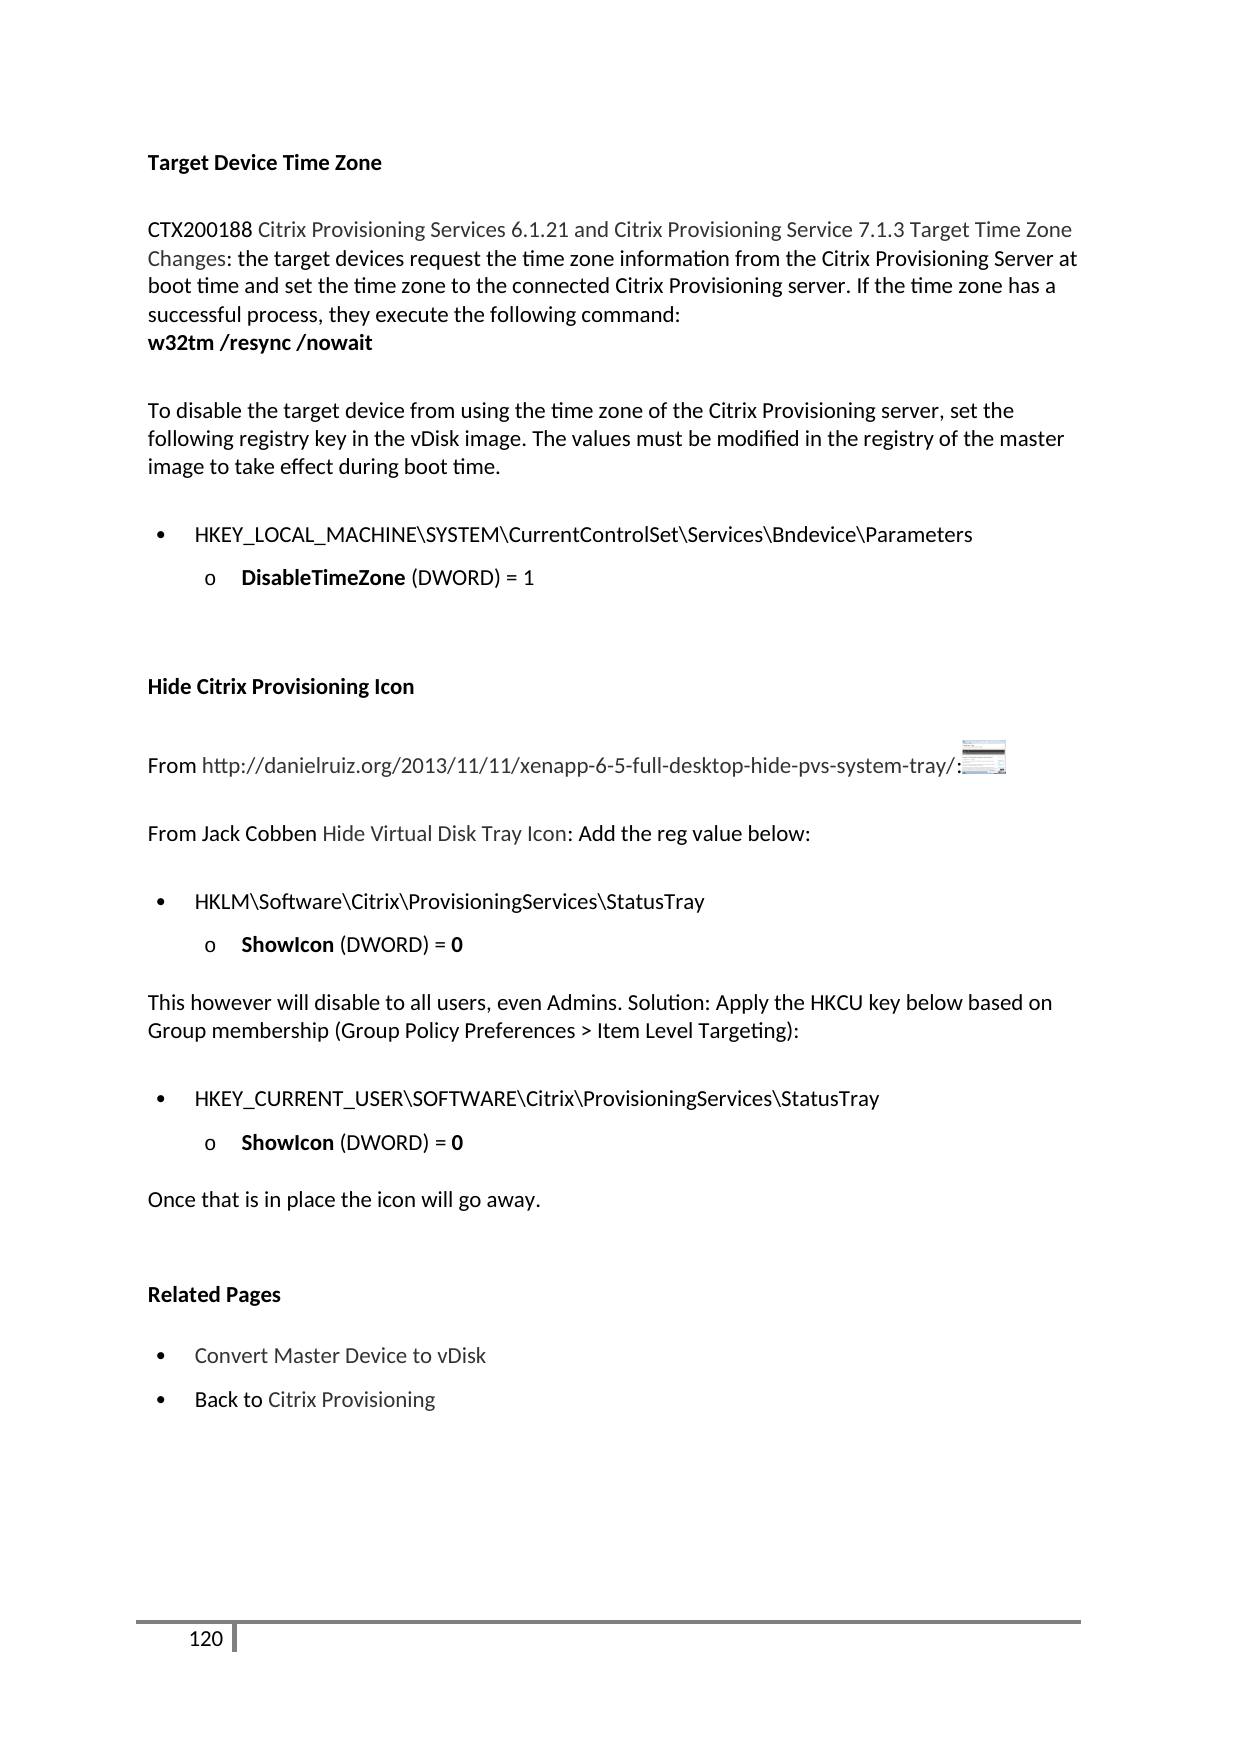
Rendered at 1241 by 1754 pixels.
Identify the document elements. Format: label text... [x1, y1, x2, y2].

list ShowIcon (DWORD) = 0 [204, 931, 1093, 959]
text CTX200188 Citrix Provisioning Services 6.1.21 and Citrix Provisioning Service 7.1.3 Target Time Zone Changes: the target devices request the time zone information from the Citrix Provisioning Server at boot time and set the time zone to the connected Citrix Provisioning server. If the time zone has a successful process, they execute the following command: w32tm /resync /nowait [148, 216, 1093, 356]
text Related Pages [148, 1280, 1093, 1308]
text To disable the target device from using the time zone of the Citrix Provisioning server, set the following registry key in the vDisk image. The values must be modified in the registry of the master image to take effect during boot time. [148, 396, 1093, 480]
text Hide Citrix Provisioning Icon [148, 672, 1093, 700]
text From Jack Cobben Hide Virtual Disk Tray Icon: Add the reg value below: [148, 819, 1093, 847]
list Back to Citrix Provisioning [157, 1385, 1093, 1413]
list HKEY_CURRENT_USER\SOFTWARE\Citrix\ProvisioningServices\StatusTray [157, 1084, 1093, 1112]
list HKLM\Software\Citrix\ProvisioningServices\StatusTray [157, 887, 1093, 915]
list DisableTimeZone (DWORD) = 1 [204, 563, 1093, 592]
text Once that is in place the icon will go away. [148, 1186, 1093, 1214]
list Convert Master Device to vDisk [157, 1342, 1093, 1370]
text Target Device Time Zone [148, 148, 1093, 176]
text This however will disable to all users, even Admins. Solution: Apply the HKCU key below based on Group membership (Group Policy Preferences > Item Level Targeting): [148, 988, 1093, 1044]
picture [962, 740, 1006, 774]
list ShowIcon (DWORD) = 0 [204, 1128, 1093, 1156]
list HKEY_LOCAL_MACHINE\SYSTEM\CurrentControlSet\Services\Bndevice\Parameters [157, 520, 1093, 548]
text From http://danielruiz.org/2013/11/11/xenapp-6-5-full-desktop-hide-pvs-system-tray/: [148, 740, 1093, 779]
